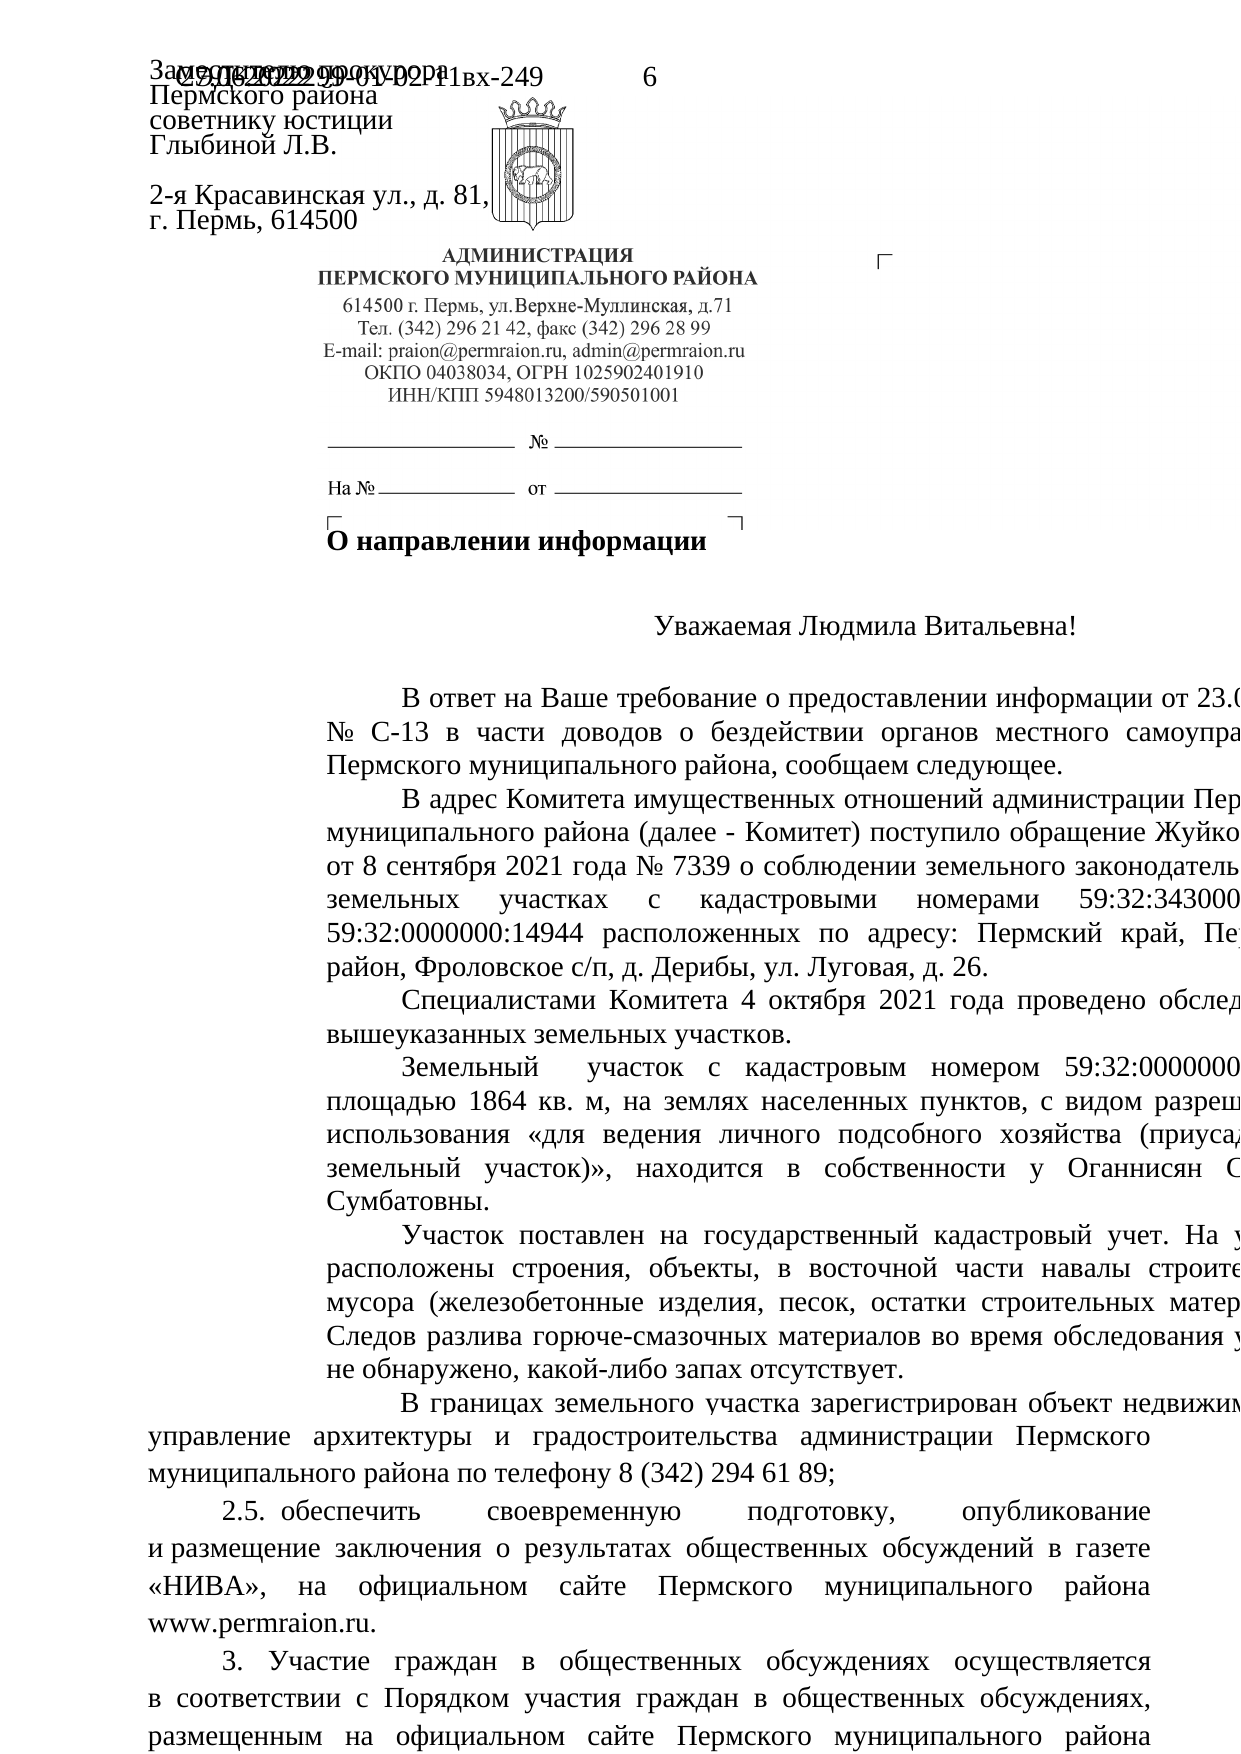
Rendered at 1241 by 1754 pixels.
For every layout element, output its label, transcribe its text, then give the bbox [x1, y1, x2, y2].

list обеспечить своевременную подготовку, опубликование и размещение заключения о результатах общественных обсуждений в газете «НИВА», на официальном сайте Пермского муниципального района www.permraion.ru. [148, 1490, 1152, 1640]
list обеспечить в период с 23 сентября 2022 г. по 29 сентября 2022 г. размещение экспозиции, демонстрационных материалов и иных информационных документов по теме общественных обсуждений для предварительного ознакомления по адресу: Пермский край, Пермский район, Фроловское сельское поселение, с. Фролы, ул. Центральная, д. 4 (здание администрации), ежедневно с 9:00 до 16:00, кроме субботы и воскресенья, на официальном сайте Пермского муниципального района www.permraion.ru в сети «Интернет». Консультирование посетителей экспозиции осуществляет управление архитектуры и градостроительства администрации Пермского муниципального района по телефону 8 (342) 294 61 89; [148, 1415, 1152, 1490]
text 3. Участие граждан в общественных обсуждениях осуществляется в соответствии с Порядком участия граждан в общественных обсуждениях, размещенным на официальном сайте Пермского муниципального района www.permraion.ru в разделе «Публичные слушания и общественные обсуждения» (далее – Порядок). [148, 1640, 1152, 1752]
